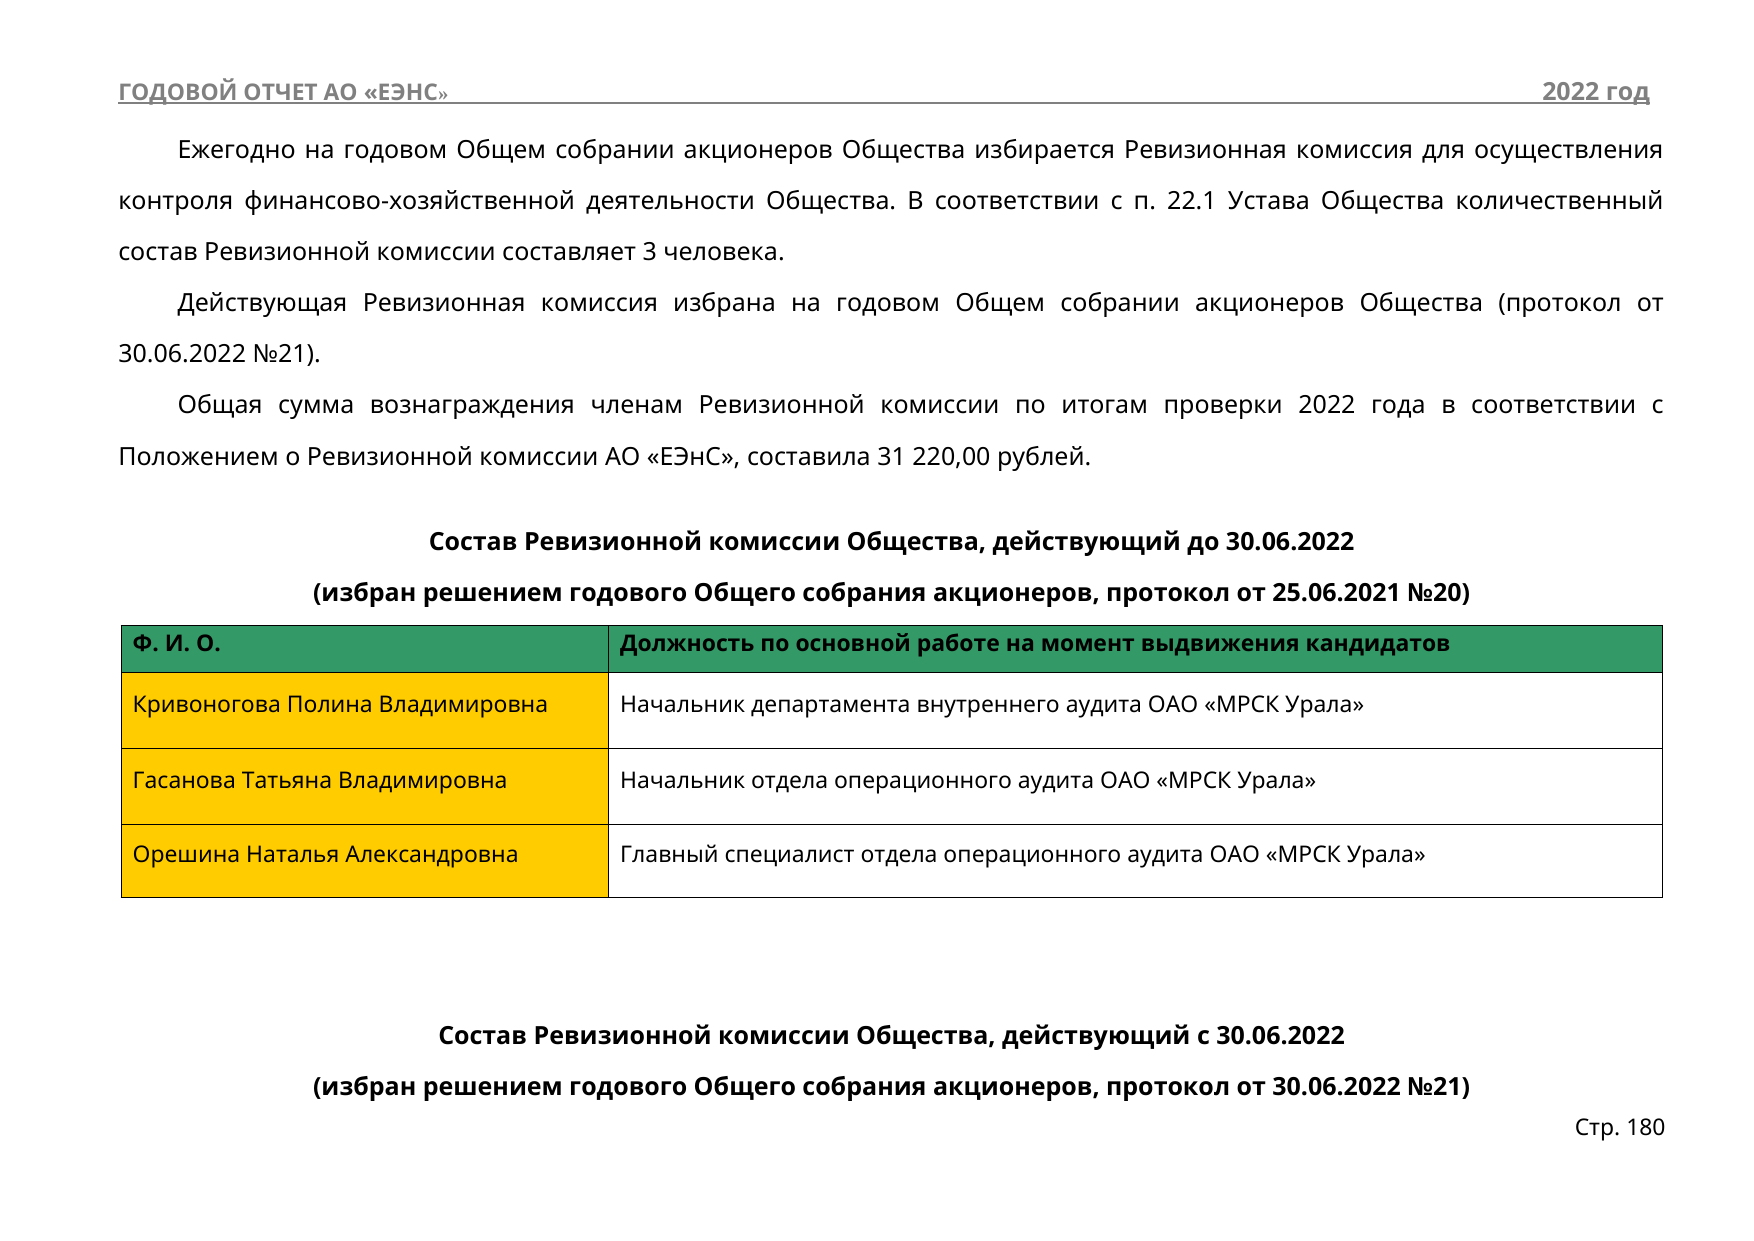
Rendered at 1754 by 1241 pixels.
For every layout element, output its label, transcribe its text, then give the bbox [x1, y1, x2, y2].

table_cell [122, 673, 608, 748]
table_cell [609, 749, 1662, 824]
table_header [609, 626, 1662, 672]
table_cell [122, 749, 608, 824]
text (избран решением годового Общего собрания акционеров, протокол от 30.06.2022 №21) [118, 1069, 1665, 1103]
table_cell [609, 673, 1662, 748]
text (избран решением годового Общего собрания акционеров, протокол от 25.06.2021 №20) [118, 574, 1665, 608]
text Общая сумма вознаграждения членам Ревизионной комиссии по итогам проверки 2022 года в соответствии с Положением о Ревизионной комиссии АО «ЕЭнС», составила 31 220,00 рублей. [118, 387, 1665, 472]
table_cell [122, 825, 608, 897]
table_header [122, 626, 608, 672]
text Ежегодно на годовом Общем собрании акционеров Общества избирается Ревизионная комиссия для осуществления контроля финансово-хозяйственной деятельности Общества. В соответствии с п. 22.1 Устава Общества количественный состав Ревизионной комиссии составляет 3 человека. [118, 132, 1665, 268]
text Состав Ревизионной комиссии Общества, действующий с 30.06.2022 [118, 1018, 1665, 1052]
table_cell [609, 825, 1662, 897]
text Действующая Ревизионная комиссия избрана на годовом Общем собрании акционеров Общества (протокол от 30.06.2022 №21). [118, 285, 1665, 370]
text Состав Ревизионной комиссии Общества, действующий до 30.06.2022 [118, 523, 1665, 557]
